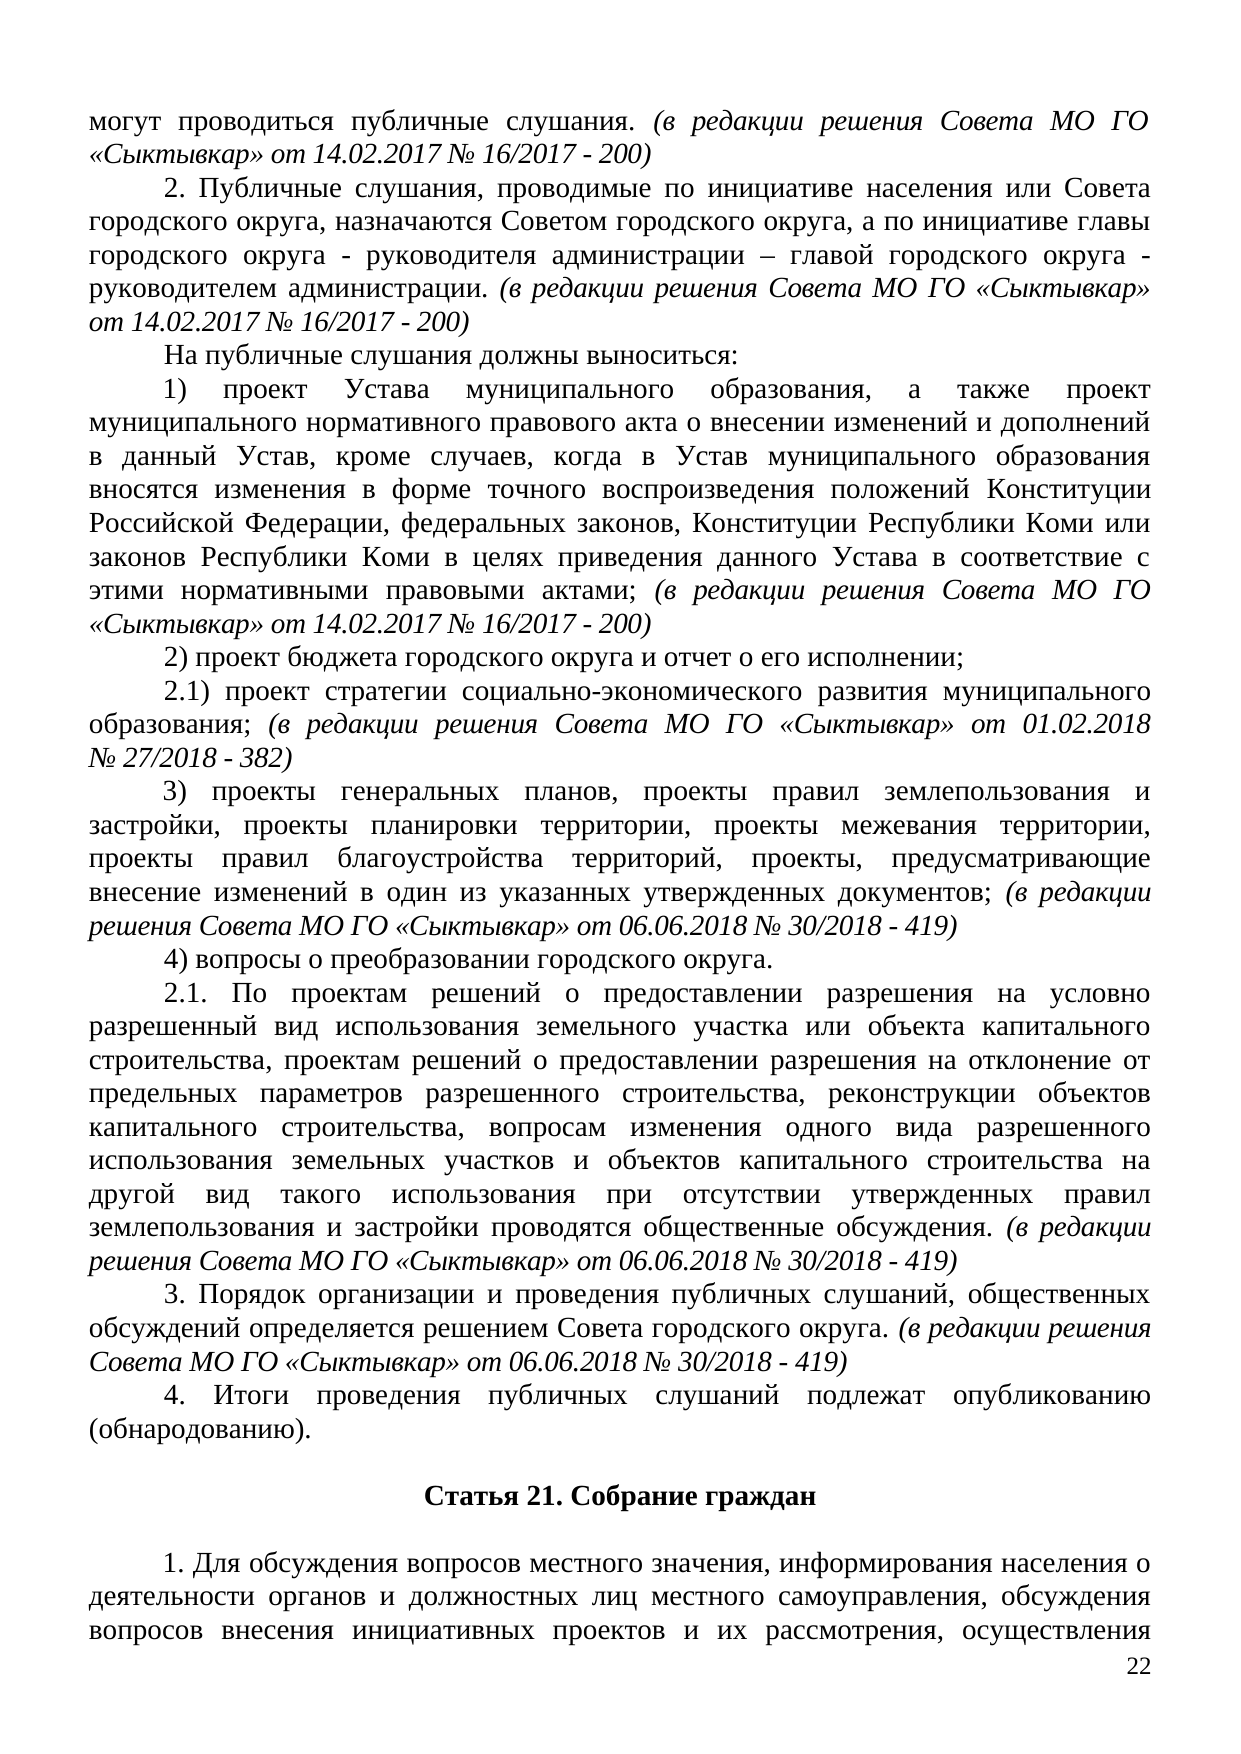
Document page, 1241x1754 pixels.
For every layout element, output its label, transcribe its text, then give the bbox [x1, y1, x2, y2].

text 2) проект бюджета городского округа и отчет о его исполнении; [89, 639, 1152, 673]
text 2.1. По проектам решений о предоставлении разрешения на условно разрешенный вид использования земельного участка или объекта капитального строительства, проектам решений о предоставлении разрешения на отклонение от предельных параметров разрешенного строительства, реконструкции объектов капитального строительства, вопросам изменения одного вида разрешенного использования земельных участков и объектов капитального строительства на другой вид такого использования при отсутствии утвержденных правил землепользования и застройки проводятся общественные обсуждения. (в редакции решения Совета МО ГО «Сыктывкар» от 06.06.2018 № 30/2018 - 419) [89, 975, 1152, 1277]
text 4) вопросы о преобразовании городского округа. [89, 941, 1152, 975]
text 3) проекты генеральных планов, проекты правил землепользования и застройки, проекты планировки территории, проекты межевания территории, проекты правил благоустройства территорий, проекты, предусматривающие внесение изменений в один из указанных утвержденных документов; (в редакции решения Совета МО ГО «Сыктывкар» от 06.06.2018 № 30/2018 - 419) [89, 773, 1152, 941]
text 1) проект Устава муниципального образования, а также проект муниципального нормативного правового акта о внесении изменений и дополнений в данный Устав, кроме случаев, когда в Устав муниципального образования вносятся изменения в форме точного воспроизведения положений Конституции Российской Федерации, федеральных законов, Конституции Республики Коми или законов Республики Коми в целях приведения данного Устава в соответствие с этими нормативными правовыми актами; (в редакции решения Совета МО ГО «Сыктывкар» от 14.02.2017 № 16/2017 - 200) [89, 371, 1152, 639]
text На публичные слушания должны выноситься: [89, 337, 1152, 371]
text Статья 21. Собрание граждан [89, 1478, 1152, 1511]
text 4. Итоги проведения публичных слушаний подлежат опубликованию (обнародованию). [89, 1377, 1152, 1444]
text 2.1) проект стратегии социально-экономического развития муниципального образования; (в редакции решения Совета МО ГО «Сыктывкар» от 01.02.2018 № 27/2018 - 382) [89, 673, 1152, 773]
text 2. Публичные слушания, проводимые по инициативе населения или Совета городского округа, назначаются Советом городского округа, а по инициативе главы городского округа - руководителя администрации – главой городского округа - руководителем администрации. (в редакции решения Совета МО ГО «Сыктывкар» от 14.02.2017 № 16/2017 - 200) [89, 170, 1152, 337]
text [89, 1545, 1152, 1646]
text 3. Порядок организации и проведения публичных слушаний, общественных обсуждений определяется решением Совета городского округа. (в редакции решения Совета МО ГО «Сыктывкар» от 06.06.2018 № 30/2018 - 419) [89, 1277, 1152, 1377]
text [89, 103, 1152, 170]
